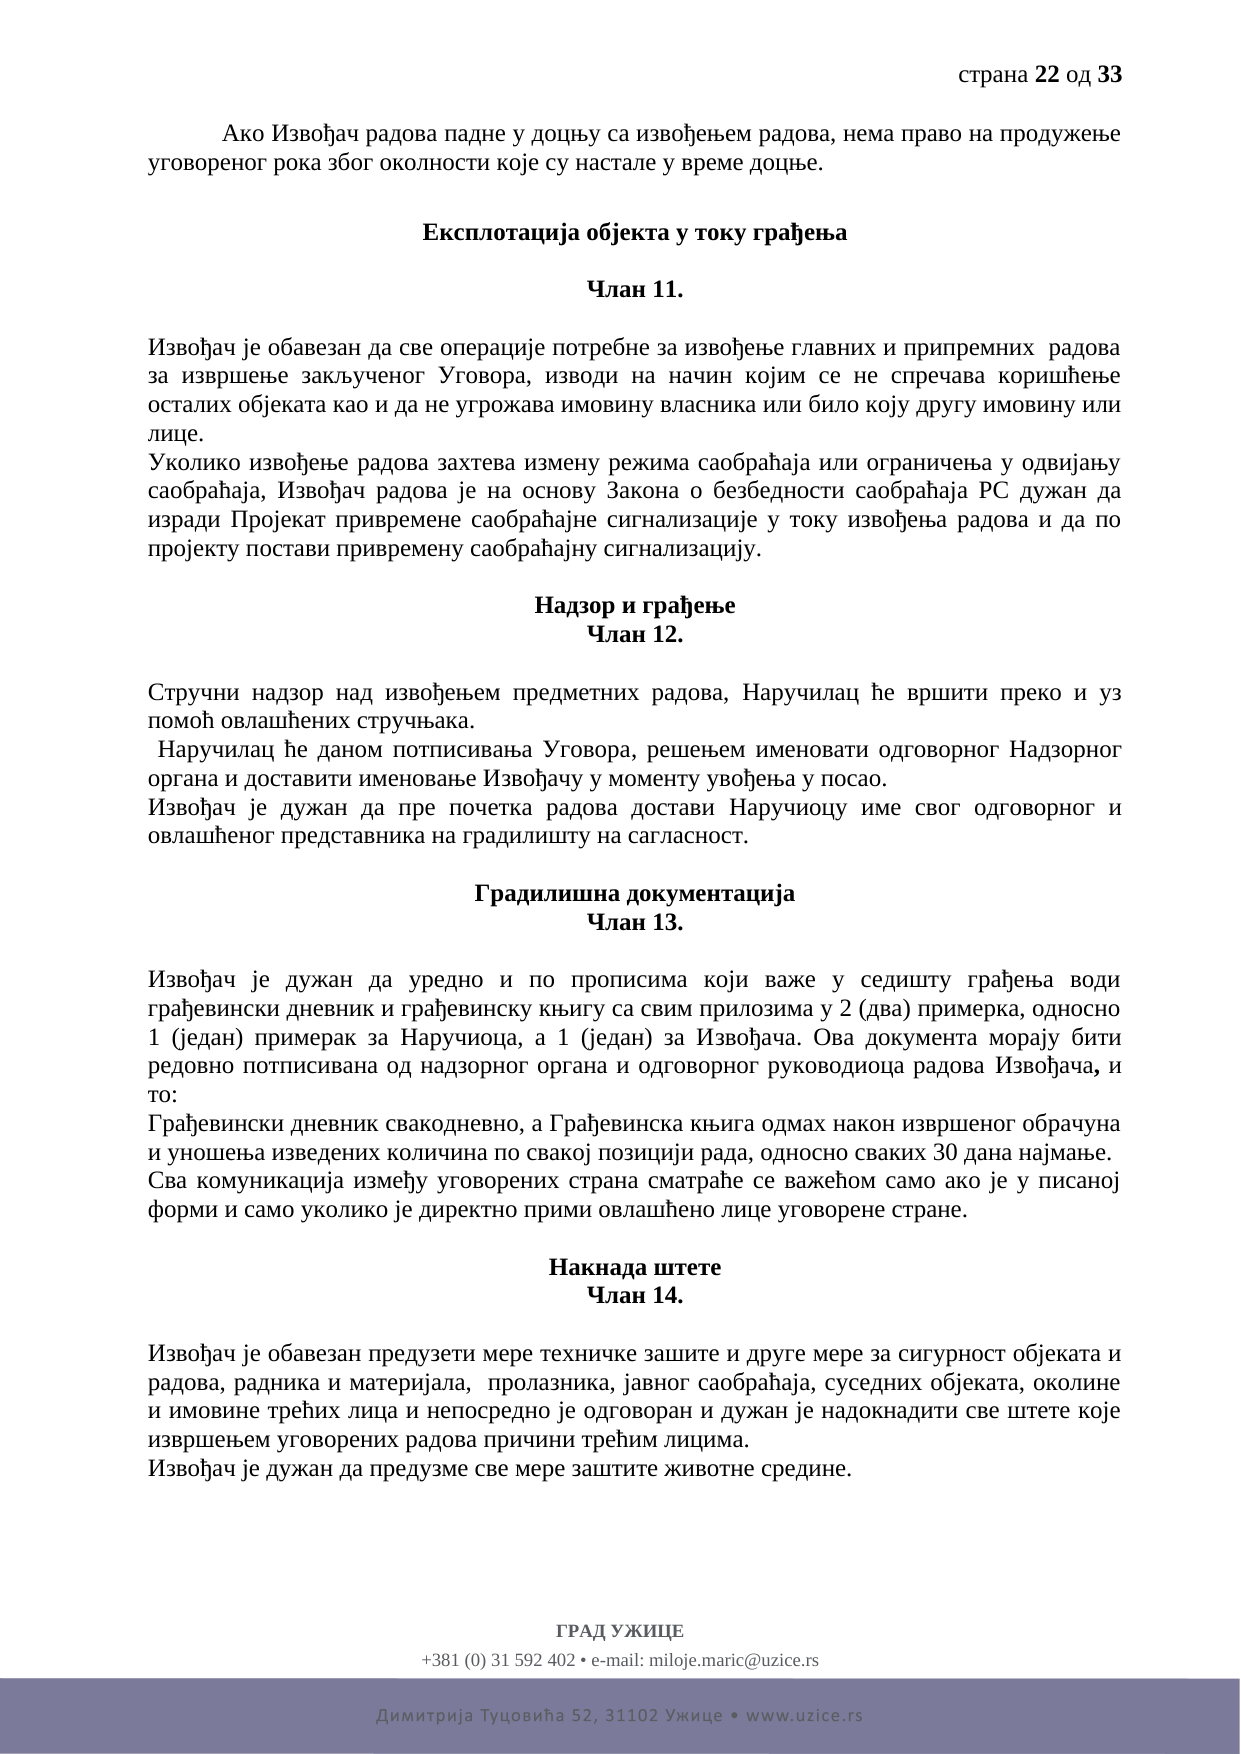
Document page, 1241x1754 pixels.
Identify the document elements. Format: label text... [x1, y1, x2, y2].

text Члан 13. [148, 907, 1122, 936]
text Сва комуникација између уговорених страна сматраће се важећом само ако је у писаној форми и само уколико је директно прими овлашћено лице уговорене стране. [148, 1166, 1122, 1223]
text Члан 12. [148, 619, 1122, 648]
text Ако Извођач радова падне у доцњу са извођењем радова, нема право на продужење уговореног рока због околности које су настале у време доцње. [148, 118, 1122, 176]
text Члан 11. [148, 274, 1122, 303]
picture [0, 1677, 1240, 1754]
text Извођач је обавезан предузети мере техничке зашите и друге мере за сигурност објеката и радова, радника и материјала, пролазника, јавног саобраћаја, суседних објеката, околине и имовине трећих лица и непосредно је одговоран и дужан је надокнадити све штете које извршењем уговорених радова причини трећим лицима. [148, 1338, 1122, 1453]
text Надзор и грађење [148, 591, 1122, 619]
text Експлотација објекта у току грађења [148, 217, 1122, 246]
text Градилишна документација [148, 878, 1122, 907]
text Накнада штете [148, 1252, 1122, 1281]
text Извођач је дужан да уредно и по прописима који важе у седишту грађења води грађевински дневник и грађевинску књигу са свим прилозима у 2 (два) примерка, односно 1 (један) примерак за Наручиоца, а 1 (један) за Извођача. Ова документа морају бити редовно потписивана од надзорног органа и одговорног руководиоца радова Извођача, и то: [148, 964, 1122, 1108]
text Извођач је дужан да предузме све мере заштите животне средине. [148, 1453, 1122, 1482]
text Члан 14. [148, 1281, 1122, 1309]
text Извођач је дужан да пре почетка радова достави Наручиоцу име свог одговорног и овлашћеног представника на градилишту на сагласност. [148, 792, 1122, 849]
text Извођач је обавезан да све операције потребне за извођење главних и припремних радова за извршење закљученог Уговора, изводи на начин којим се не спречава коришћење осталих објеката као и да не угрожава имовину власника или било коју другу имовину или лице. [148, 332, 1122, 447]
text Стручни надзор над извођењем предметних радова, Наручилац ће вршити преко и уз помоћ овлашћених стручњака. [148, 677, 1122, 734]
text Наручилац ће даном потписивања Уговора, решењем именовати одговорног Надзорног органа и доставити именовање Извођачу у моменту увођења у посао. [148, 734, 1122, 792]
text Грађевински дневник свакодневно, а Грађевинска књига одмах након извршеног обрачуна и уношења изведених количина по свакој позицији рада, односно сваких 30 дана најмање. [148, 1108, 1122, 1166]
text Уколико извођење радова захтева измену режима саобраћаја или ограничења у одвијању саобраћаја, Извођач радова је на основу Закона о безбедности саобраћаја РС дужан да изради Пројекат привремене саобраћајне сигнализације у току извођења радова и да по пројекту постави привремену саобраћајну сигнализацију. [148, 447, 1122, 562]
